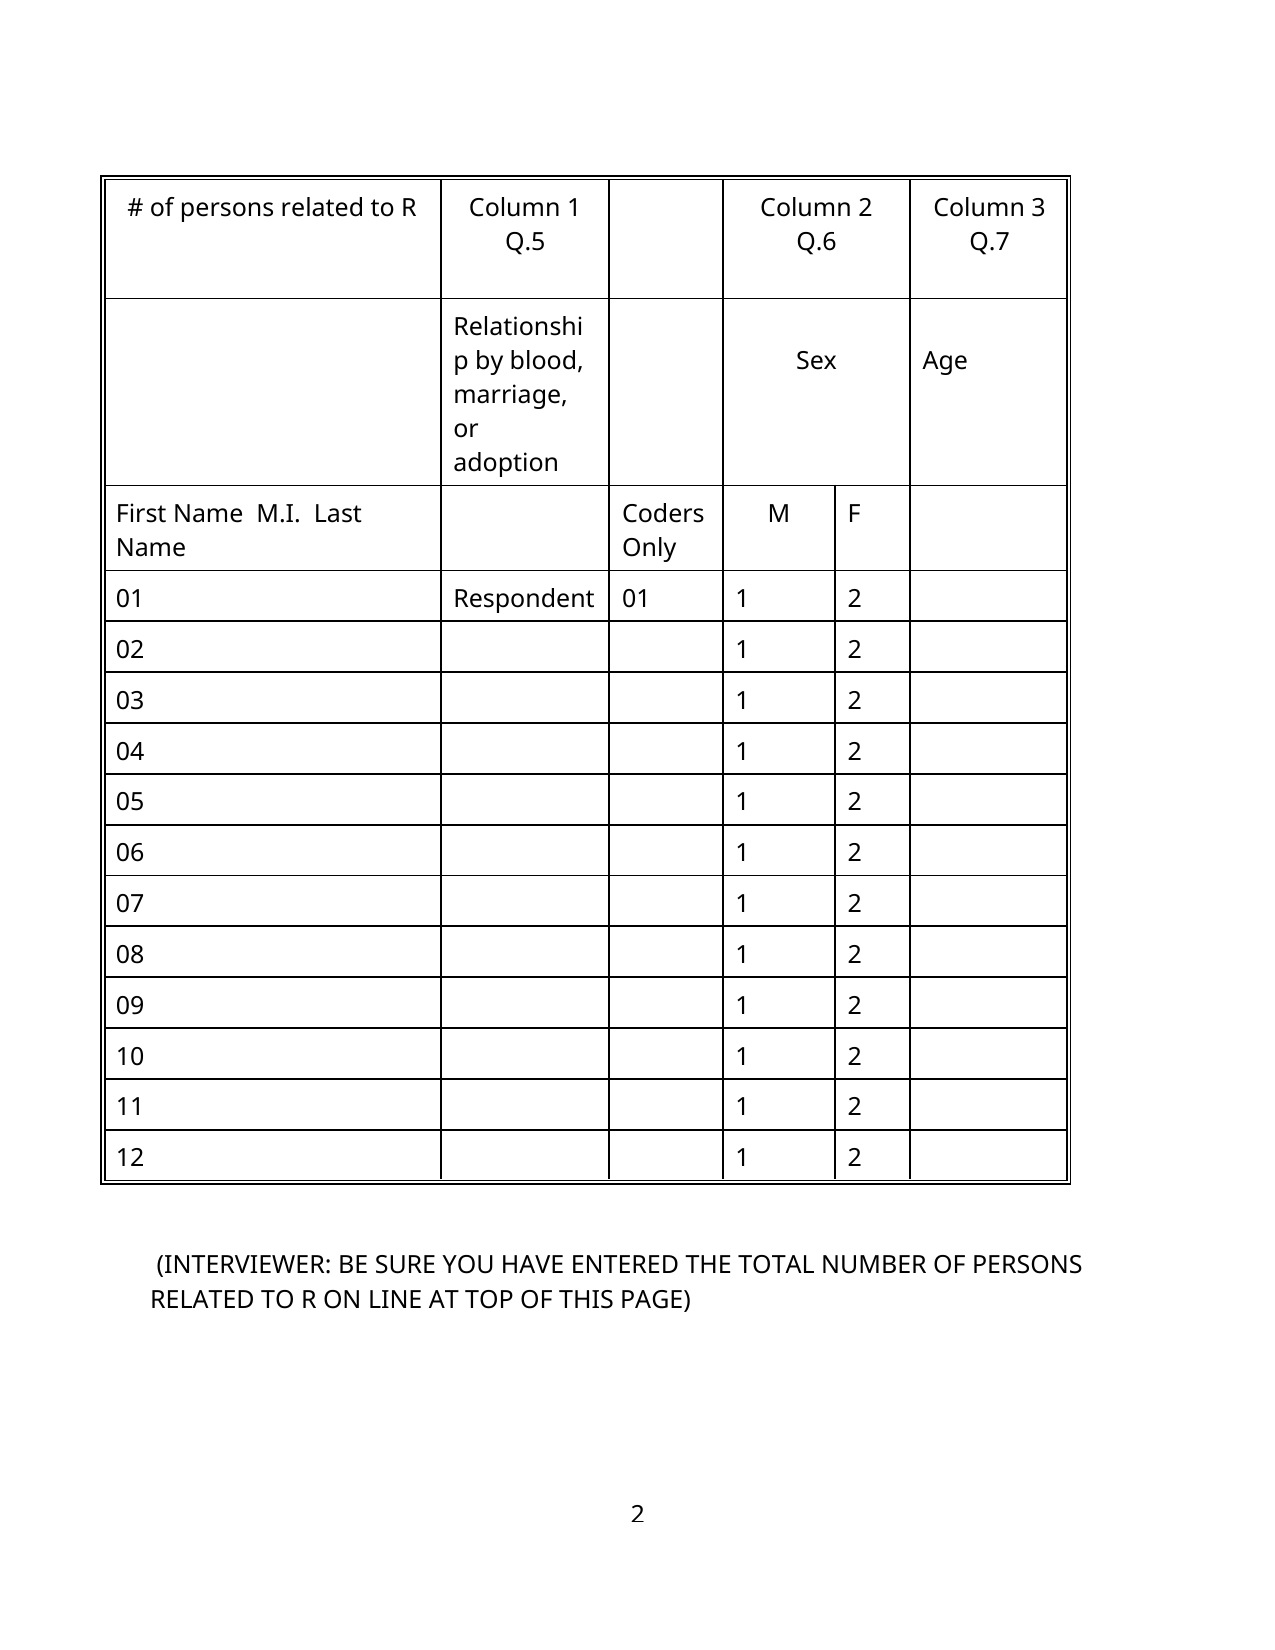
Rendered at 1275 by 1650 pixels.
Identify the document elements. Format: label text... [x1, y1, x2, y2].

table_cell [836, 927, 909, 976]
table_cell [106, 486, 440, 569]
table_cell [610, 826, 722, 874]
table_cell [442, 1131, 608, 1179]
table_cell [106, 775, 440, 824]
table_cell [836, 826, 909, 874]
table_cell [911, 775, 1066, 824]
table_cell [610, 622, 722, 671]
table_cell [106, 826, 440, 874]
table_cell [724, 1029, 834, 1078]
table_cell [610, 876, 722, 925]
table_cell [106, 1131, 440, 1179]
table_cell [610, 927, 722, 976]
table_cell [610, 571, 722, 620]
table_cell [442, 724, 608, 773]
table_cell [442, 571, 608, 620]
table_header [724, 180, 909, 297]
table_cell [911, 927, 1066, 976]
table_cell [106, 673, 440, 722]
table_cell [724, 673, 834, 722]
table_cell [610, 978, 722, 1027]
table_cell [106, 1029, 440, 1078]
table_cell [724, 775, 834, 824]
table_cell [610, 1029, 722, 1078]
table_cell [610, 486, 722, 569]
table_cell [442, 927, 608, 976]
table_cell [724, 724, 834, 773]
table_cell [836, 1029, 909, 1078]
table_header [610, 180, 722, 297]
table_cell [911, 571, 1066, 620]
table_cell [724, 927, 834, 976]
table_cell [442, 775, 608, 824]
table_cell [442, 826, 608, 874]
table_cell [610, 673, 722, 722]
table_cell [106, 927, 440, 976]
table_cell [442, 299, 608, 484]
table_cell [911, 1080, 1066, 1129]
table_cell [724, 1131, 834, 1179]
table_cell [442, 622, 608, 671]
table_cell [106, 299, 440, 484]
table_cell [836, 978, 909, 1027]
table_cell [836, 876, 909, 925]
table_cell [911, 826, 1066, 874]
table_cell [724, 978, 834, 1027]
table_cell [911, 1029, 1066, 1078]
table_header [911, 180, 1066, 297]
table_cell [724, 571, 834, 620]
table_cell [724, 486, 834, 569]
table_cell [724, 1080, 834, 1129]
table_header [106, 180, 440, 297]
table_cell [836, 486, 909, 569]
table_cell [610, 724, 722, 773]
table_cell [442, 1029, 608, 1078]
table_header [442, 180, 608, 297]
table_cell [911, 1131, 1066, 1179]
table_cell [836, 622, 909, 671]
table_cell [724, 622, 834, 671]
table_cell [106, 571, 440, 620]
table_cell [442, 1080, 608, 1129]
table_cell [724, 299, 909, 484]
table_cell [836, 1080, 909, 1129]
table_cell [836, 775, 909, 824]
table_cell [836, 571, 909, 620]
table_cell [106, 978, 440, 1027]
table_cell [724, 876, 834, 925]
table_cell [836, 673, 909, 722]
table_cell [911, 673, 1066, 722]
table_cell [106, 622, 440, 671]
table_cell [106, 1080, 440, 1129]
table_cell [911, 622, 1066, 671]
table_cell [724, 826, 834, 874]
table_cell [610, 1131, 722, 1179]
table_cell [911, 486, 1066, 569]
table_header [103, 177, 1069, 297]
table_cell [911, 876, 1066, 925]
text (INTERVIEWER: BE SURE YOU HAVE ENTERED THE TOTAL NUMBER OF PERSONS RELATED TO R ON LINE AT TOP OF THIS PAGE) [150, 1247, 1125, 1315]
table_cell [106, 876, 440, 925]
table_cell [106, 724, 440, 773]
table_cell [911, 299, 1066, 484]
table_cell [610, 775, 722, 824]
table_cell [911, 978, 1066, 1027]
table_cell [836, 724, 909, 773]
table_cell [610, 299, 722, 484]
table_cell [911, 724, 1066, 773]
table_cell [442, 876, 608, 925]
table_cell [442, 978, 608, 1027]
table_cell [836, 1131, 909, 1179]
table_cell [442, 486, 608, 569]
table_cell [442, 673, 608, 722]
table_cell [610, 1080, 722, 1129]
